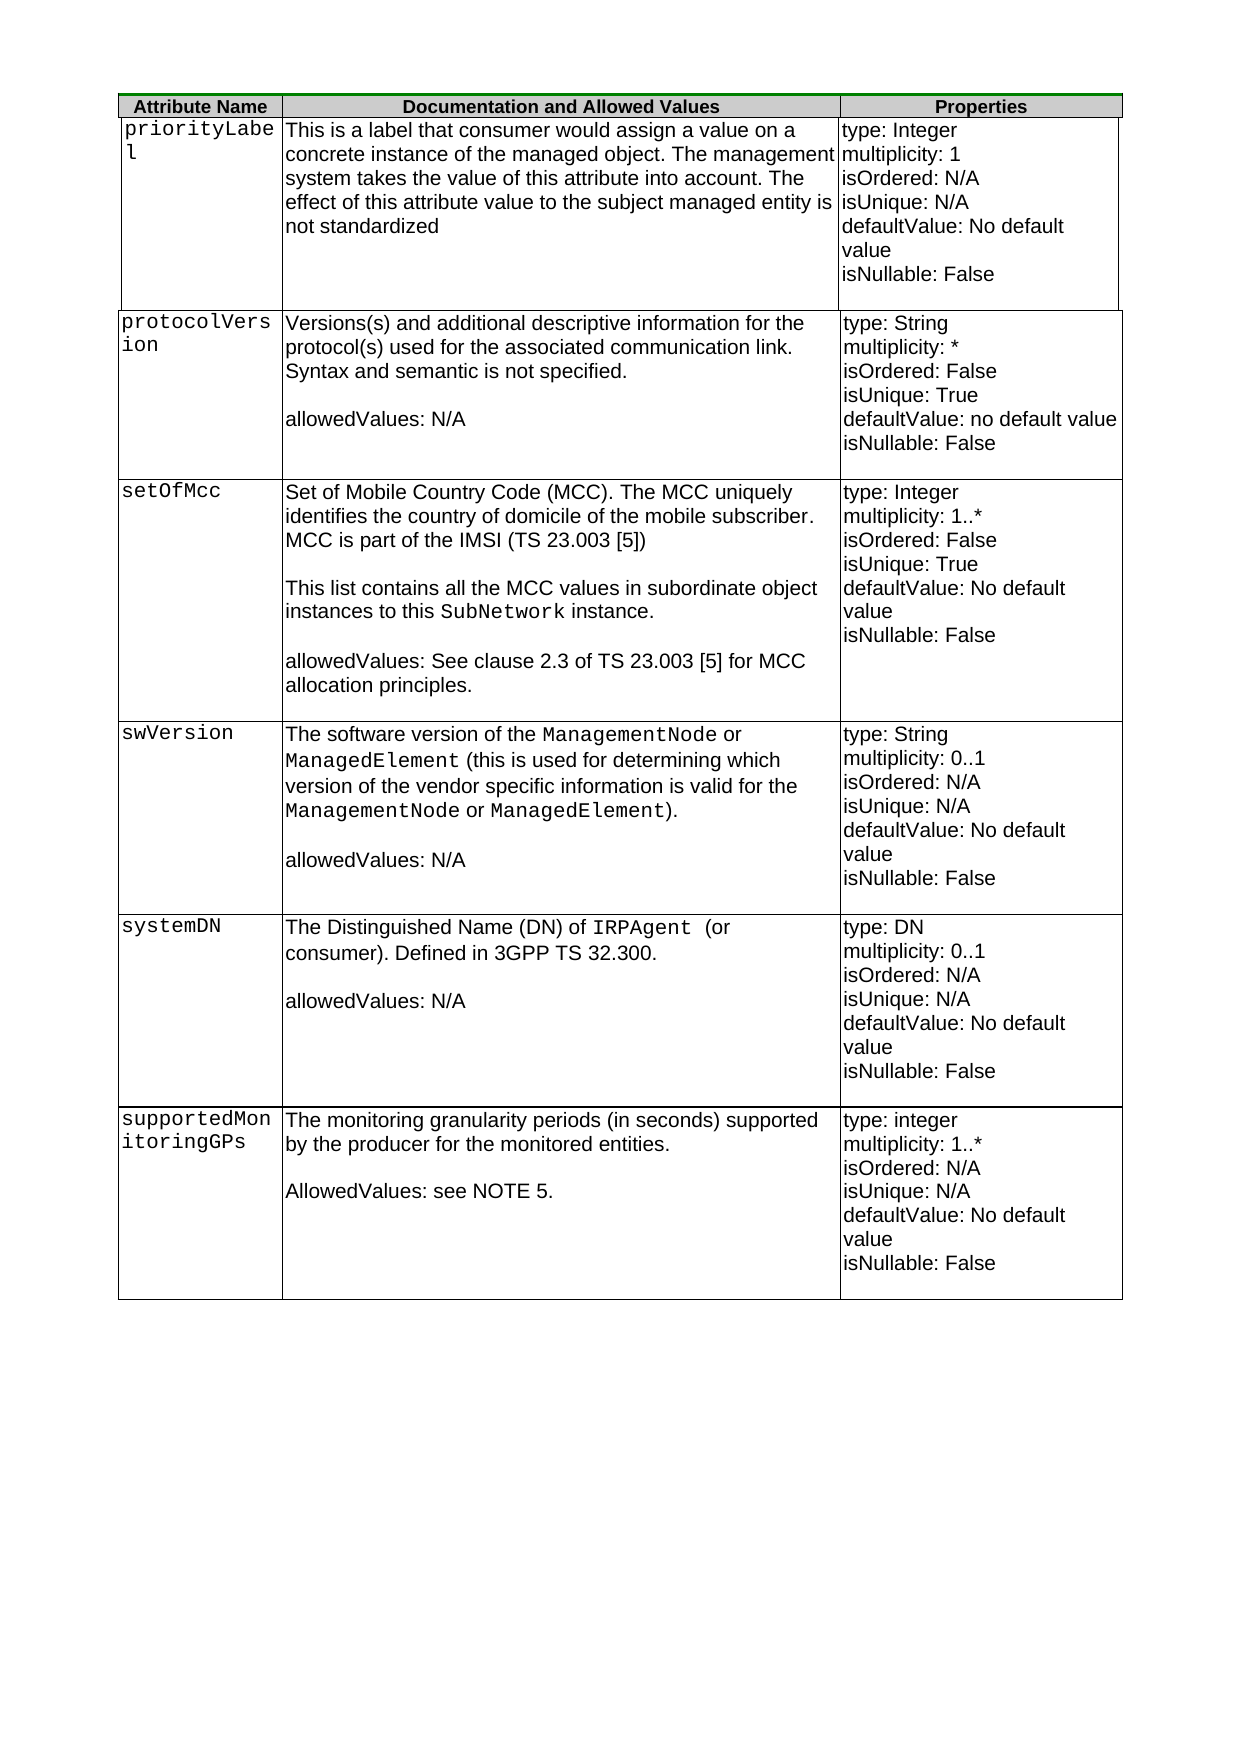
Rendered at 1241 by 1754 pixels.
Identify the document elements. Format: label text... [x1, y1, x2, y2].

table_cell type: String multiplicity: 0..1 isOrdered: N/A isUnique: N/A defaultValue: No default value isNullable: False [841, 722, 1122, 914]
table_header Documentation and Allowed Values [283, 96, 840, 117]
table_cell setOfMcc [119, 480, 282, 721]
table_cell supportedMonitoringGPs [119, 1108, 282, 1299]
table_header Attribute Name [119, 96, 282, 117]
table_cell type: Integer multiplicity: 1 isOrdered: N/A isUnique: N/A defaultValue: No default value isNullable: False [839, 118, 1118, 310]
table_cell Versions(s) and additional descriptive information for the protocol(s) used for the associated communication link. Syntax and semantic is not specified. allowedValues: N/A [283, 311, 840, 478]
table_header Properties [841, 96, 1122, 117]
table_cell The software version of the ManagementNode or ManagedElement (this is used for determining which version of the vendor specific information is valid for the ManagementNode or ManagedElement). allowedValues: N/A [283, 722, 840, 914]
table_cell swVersion [119, 722, 282, 914]
table_cell systemDN [119, 915, 282, 1106]
table_cell protocolVersion [119, 311, 282, 478]
table_cell type: DN multiplicity: 0..1 isOrdered: N/A isUnique: N/A defaultValue: No default value isNullable: False [841, 915, 1122, 1106]
table_cell This is a label that consumer would assign a value on a concrete instance of the managed object. The management system takes the value of this attribute into account. The effect of this attribute value to the subject managed entity is not standardized [283, 118, 838, 310]
table_cell type: integer multiplicity: 1..* isOrdered: N/A isUnique: N/A defaultValue: No default value isNullable: False [841, 1108, 1122, 1299]
table_cell priorityLabel [122, 118, 282, 310]
table_cell Set of Mobile Country Code (MCC). The MCC uniquely identifies the country of domicile of the mobile subscriber. MCC is part of the IMSI (TS 23.003 [5]) This list contains all the MCC values in subordinate object instances to this SubNetwork instance. allowedValues: See clause 2.3 of TS 23.003 [5] for MCC allocation principles. [283, 480, 840, 721]
table_cell The monitoring granularity periods (in seconds) supported by the producer for the monitored entities. AllowedValues: see NOTE 5. [283, 1108, 840, 1299]
table_cell The Distinguished Name (DN) of IRPAgent. Defined in 3GPP TS 32.300. allowedValues: N/A [283, 915, 840, 1106]
table_cell type: String multiplicity: * isOrdered: False isUnique: True defaultValue: no default value isNullable: False [841, 311, 1122, 478]
table_cell type: Integer multiplicity: 1..* isOrdered: False isUnique: True defaultValue: No default value isNullable: False [841, 480, 1122, 721]
